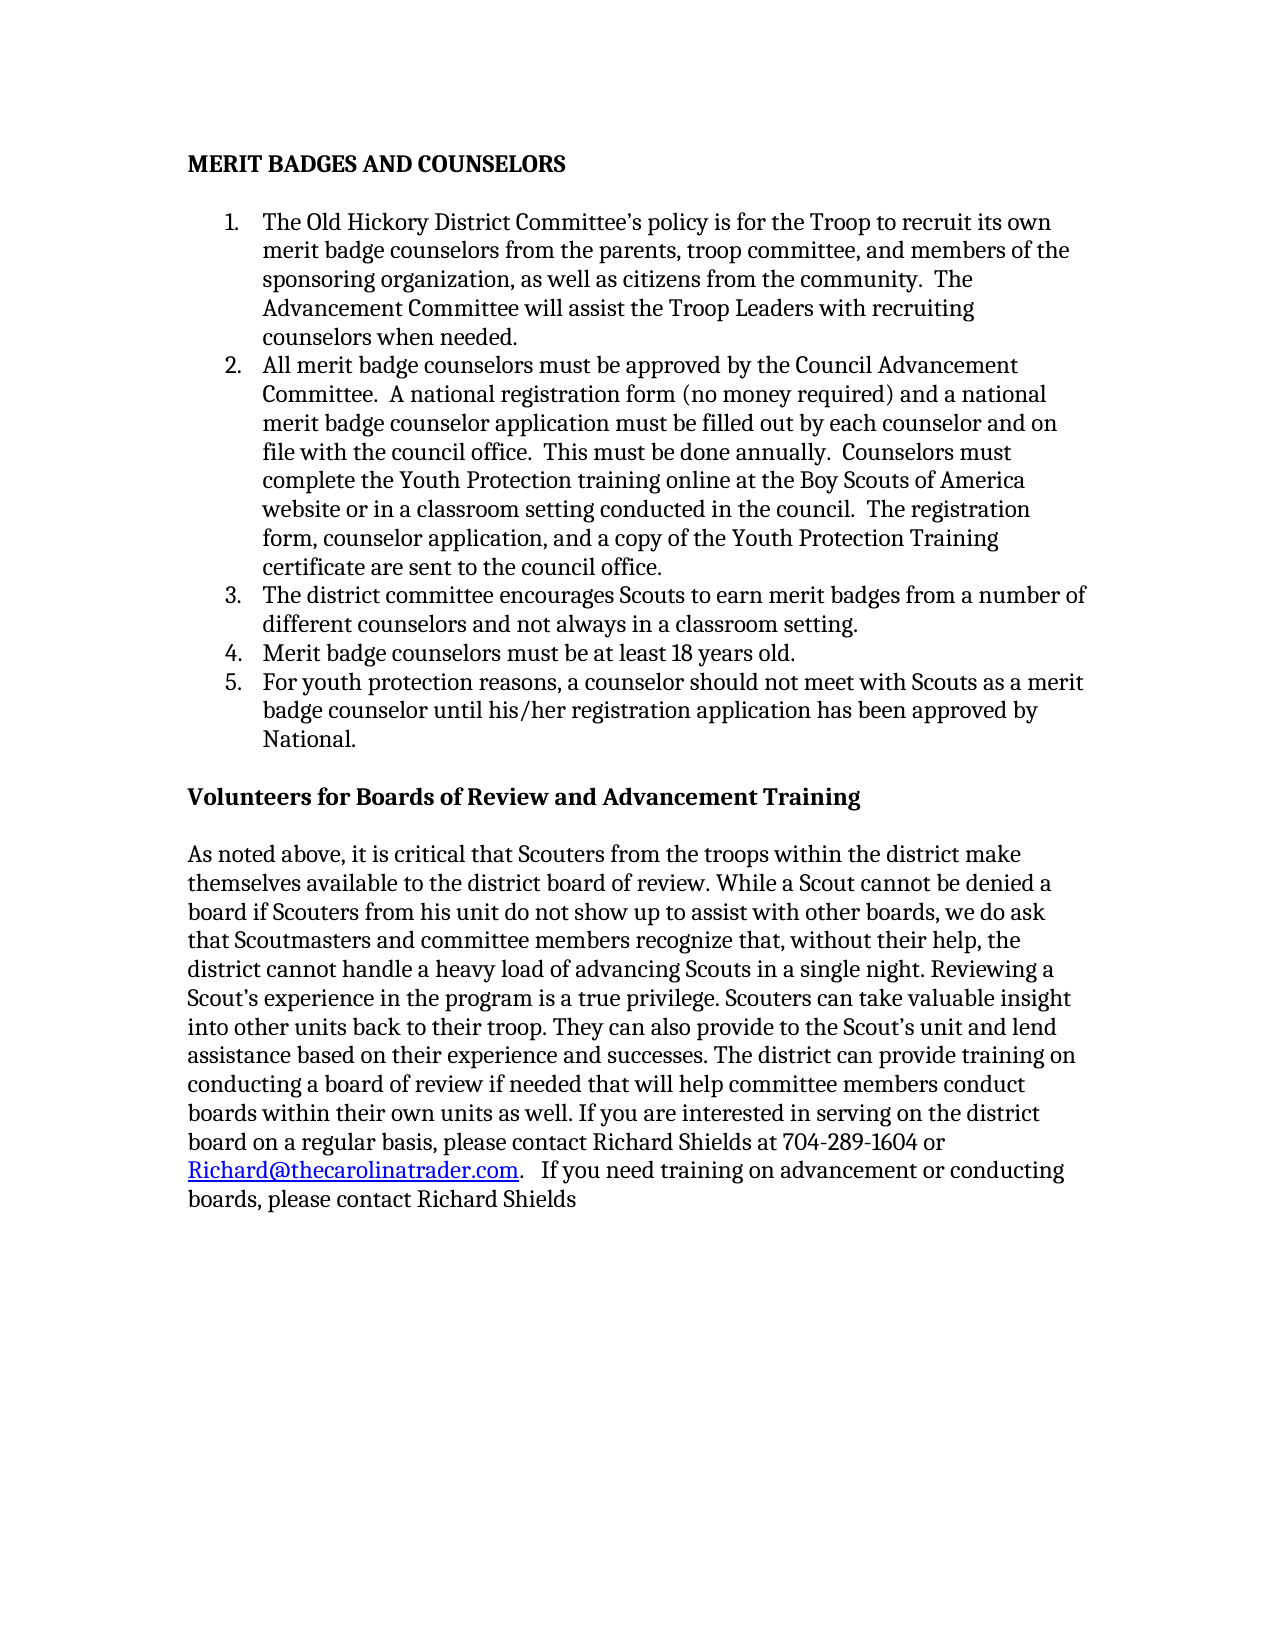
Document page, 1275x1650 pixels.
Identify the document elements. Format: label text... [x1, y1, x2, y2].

list All merit badge counselors must be approved by the Council Advancement Committee. A national registration form (no money required) and a national merit badge counselor application must be filled out by each counselor and on file with the council office. This must be done annually. Counselors must complete the Youth Protection training online at the Boy Scouts of America website or in a classroom setting conducted in the council. The registration form, counselor application, and a copy of the Youth Protection Training certificate are sent to the council office. [225, 351, 1087, 581]
list The district committee encourages Scouts to earn merit badges from a number of different counselors and not always in a classroom setting. [225, 581, 1087, 639]
list For youth protection reasons, a counselor should not meet with Scouts as a merit badge counselor until his/her registration application has been approved by National. [225, 667, 1087, 754]
list The Old Hickory District Committee’s policy is for the Troop to recruit its own merit badge counselors from the parents, troop committee, and members of the sponsoring organization, as well as citizens from the community. The Advancement Committee will assist the Troop Leaders with recruiting counselors when needed. [225, 207, 1087, 351]
text Volunteers for Boards of Review and Advancement Training [187, 782, 1087, 811]
list Merit badge counselors must be at least 18 years old. [225, 639, 1087, 667]
text As noted above, it is critical that Scouters from the troops within the district make themselves available to the district board of review. While a Scout cannot be denied a board if Scouters from his unit do not show up to assist with other boards, we do ask that Scoutmasters and committee members recognize that, without their help, the district cannot handle a heavy load of advancing Scouts in a single night. Reviewing a Scout’s experience in the program is a true privilege. Scouters can take valuable insight into other units back to their troop. They can also provide to the Scout’s unit and lend assistance based on their experience and successes. The district can provide training on conducting a board of review if needed that will help committee members conduct boards within their own units as well. If you are interested in serving on the district board on a regular basis, please contact Richard Shields at 704-289-1604 or Richard@thecarolinatrader.com. If you need training on advancement or conducting boards, please contact Richard Shields [187, 840, 1087, 1214]
text MERIT BADGES AND COUNSELORS [187, 150, 1087, 179]
